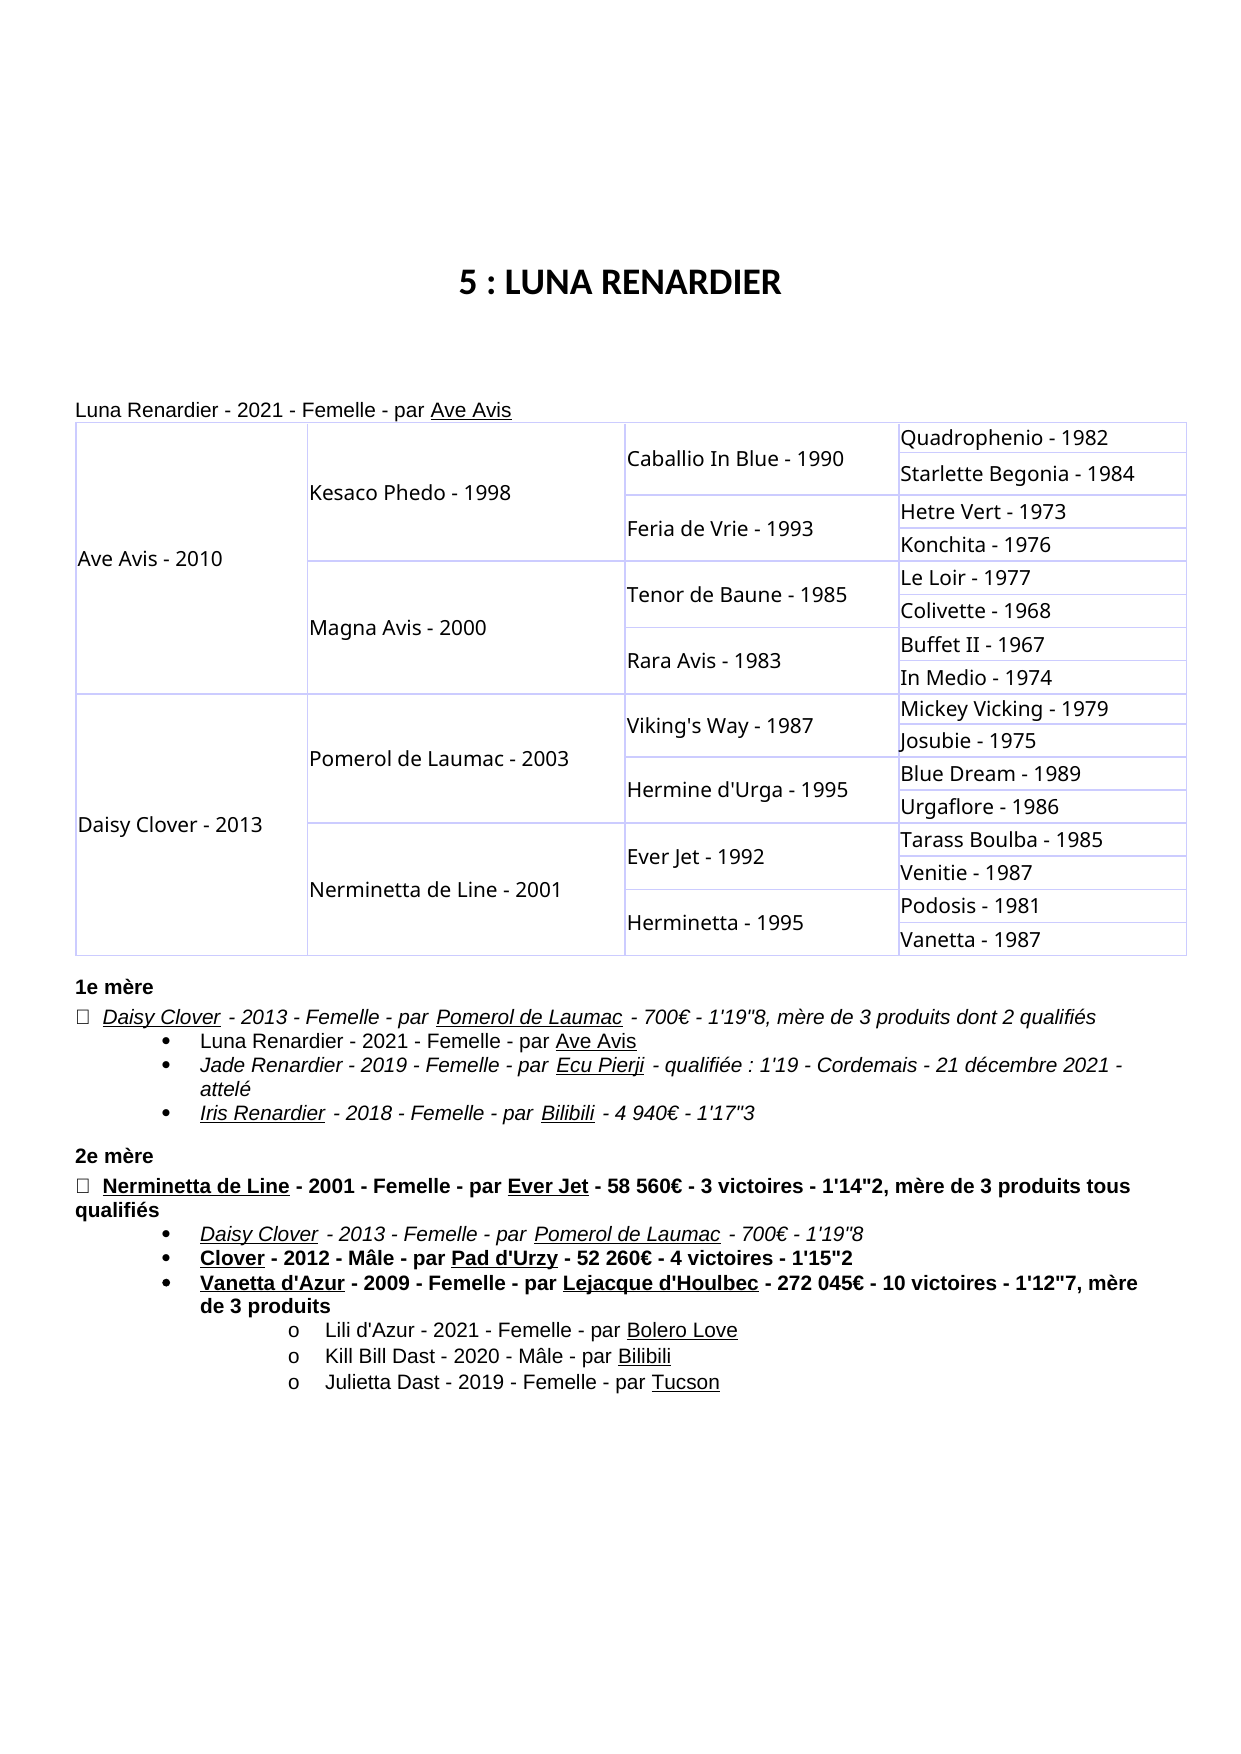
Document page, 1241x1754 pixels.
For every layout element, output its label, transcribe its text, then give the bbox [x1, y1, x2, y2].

list Daisy Clover - 2013 - Femelle - par Pomerol de Laumac - 700€ - 1'19"8 [162, 1222, 1165, 1246]
table_cell Tarass Boulba - 1985 [900, 824, 1186, 855]
table_header Kesaco Phedo - 1998 [308, 423, 625, 560]
list Julietta Dast - 2019 - Femelle - par Tucson [287, 1370, 1165, 1396]
list Jade Renardier - 2019 - Femelle - par Ecu Pierji - qualifiée : 1'19 - Cordemais - 21 décembre 2021 - attelé [162, 1053, 1165, 1101]
table_cell Magna Avis - 2000 [308, 562, 624, 693]
table_cell Viking's Way - 1987 [626, 695, 898, 756]
table_header Quadrophenio - 1982 [900, 423, 1186, 452]
table_cell Nerminetta de Line - 2001 [308, 824, 624, 955]
text Luna Renardier - 2021 - Femelle - par Ave Avis [75, 398, 1165, 422]
table_cell Vanetta - 1987 [900, 923, 1186, 955]
table_cell Herminetta - 1995 [626, 890, 898, 955]
table_cell Hermine d'Urga - 1995 [626, 758, 898, 822]
table_cell Daisy Clover - 2013 [77, 695, 307, 955]
table_cell Hetre Vert - 1973 [900, 496, 1186, 527]
text 5 : LUNA RENARDIER [75, 258, 1165, 304]
table_cell Tenor de Baune - 1985 [626, 562, 898, 627]
list Luna Renardier - 2021 - Femelle - par Ave Avis [162, 1029, 1165, 1053]
list Clover - 2012 - Mâle - par Pad d'Urzy - 52 260€ - 4 victoires - 1'15"2 [162, 1246, 1165, 1270]
table_cell Rara Avis - 1983 [626, 628, 898, 693]
table_cell Le Loir - 1977 [900, 562, 1186, 593]
table_cell Urgaflore - 1986 [900, 791, 1186, 822]
table_cell Blue Dream - 1989 [900, 758, 1186, 789]
table_cell Konchita - 1976 [900, 529, 1186, 560]
text 1e mère [75, 975, 1165, 999]
table_cell Pomerol de Laumac - 2003 [308, 695, 624, 822]
table_cell Feria de Vrie - 1993 [626, 496, 898, 560]
table_cell Buffet II - 1967 [900, 628, 1186, 660]
table_cell Mickey Vicking - 1979 [900, 695, 1186, 723]
text  Nerminetta de Line - 2001 - Femelle - par Ever Jet - 58 560€ - 3 victoires - 1'14"2, mère de 3 produits tous qualifiés [75, 1174, 1165, 1222]
table_cell Starlette Begonia - 1984 [900, 453, 1186, 494]
list Iris Renardier - 2018 - Femelle - par Bilibili - 4 940€ - 1'17"3 [162, 1101, 1165, 1125]
text 2e mère [75, 1144, 1165, 1168]
table_cell Podosis - 1981 [900, 890, 1186, 922]
table_cell Colivette - 1968 [900, 595, 1186, 627]
text  Daisy Clover - 2013 - Femelle - par Pomerol de Laumac - 700€ - 1'19"8, mère de 3 produits dont 2 qualifiés [75, 1005, 1165, 1029]
table_cell Josubie - 1975 [900, 725, 1186, 756]
table_cell Ever Jet - 1992 [626, 824, 898, 888]
table_header Ave Avis - 2010 [77, 423, 307, 693]
list Lili d'Azur - 2021 - Femelle - par Bolero Love [287, 1318, 1165, 1344]
table_cell Venitie - 1987 [900, 857, 1186, 888]
list Vanetta d'Azur - 2009 - Femelle - par Lejacque d'Houlbec - 272 045€ - 10 victoires - 1'12"7, mère de 3 produits [162, 1270, 1165, 1318]
table_cell In Medio - 1974 [900, 661, 1186, 693]
table_header Caballio In Blue - 1990 [626, 423, 899, 494]
list Kill Bill Dast - 2020 - Mâle - par Bilibili [287, 1344, 1165, 1370]
